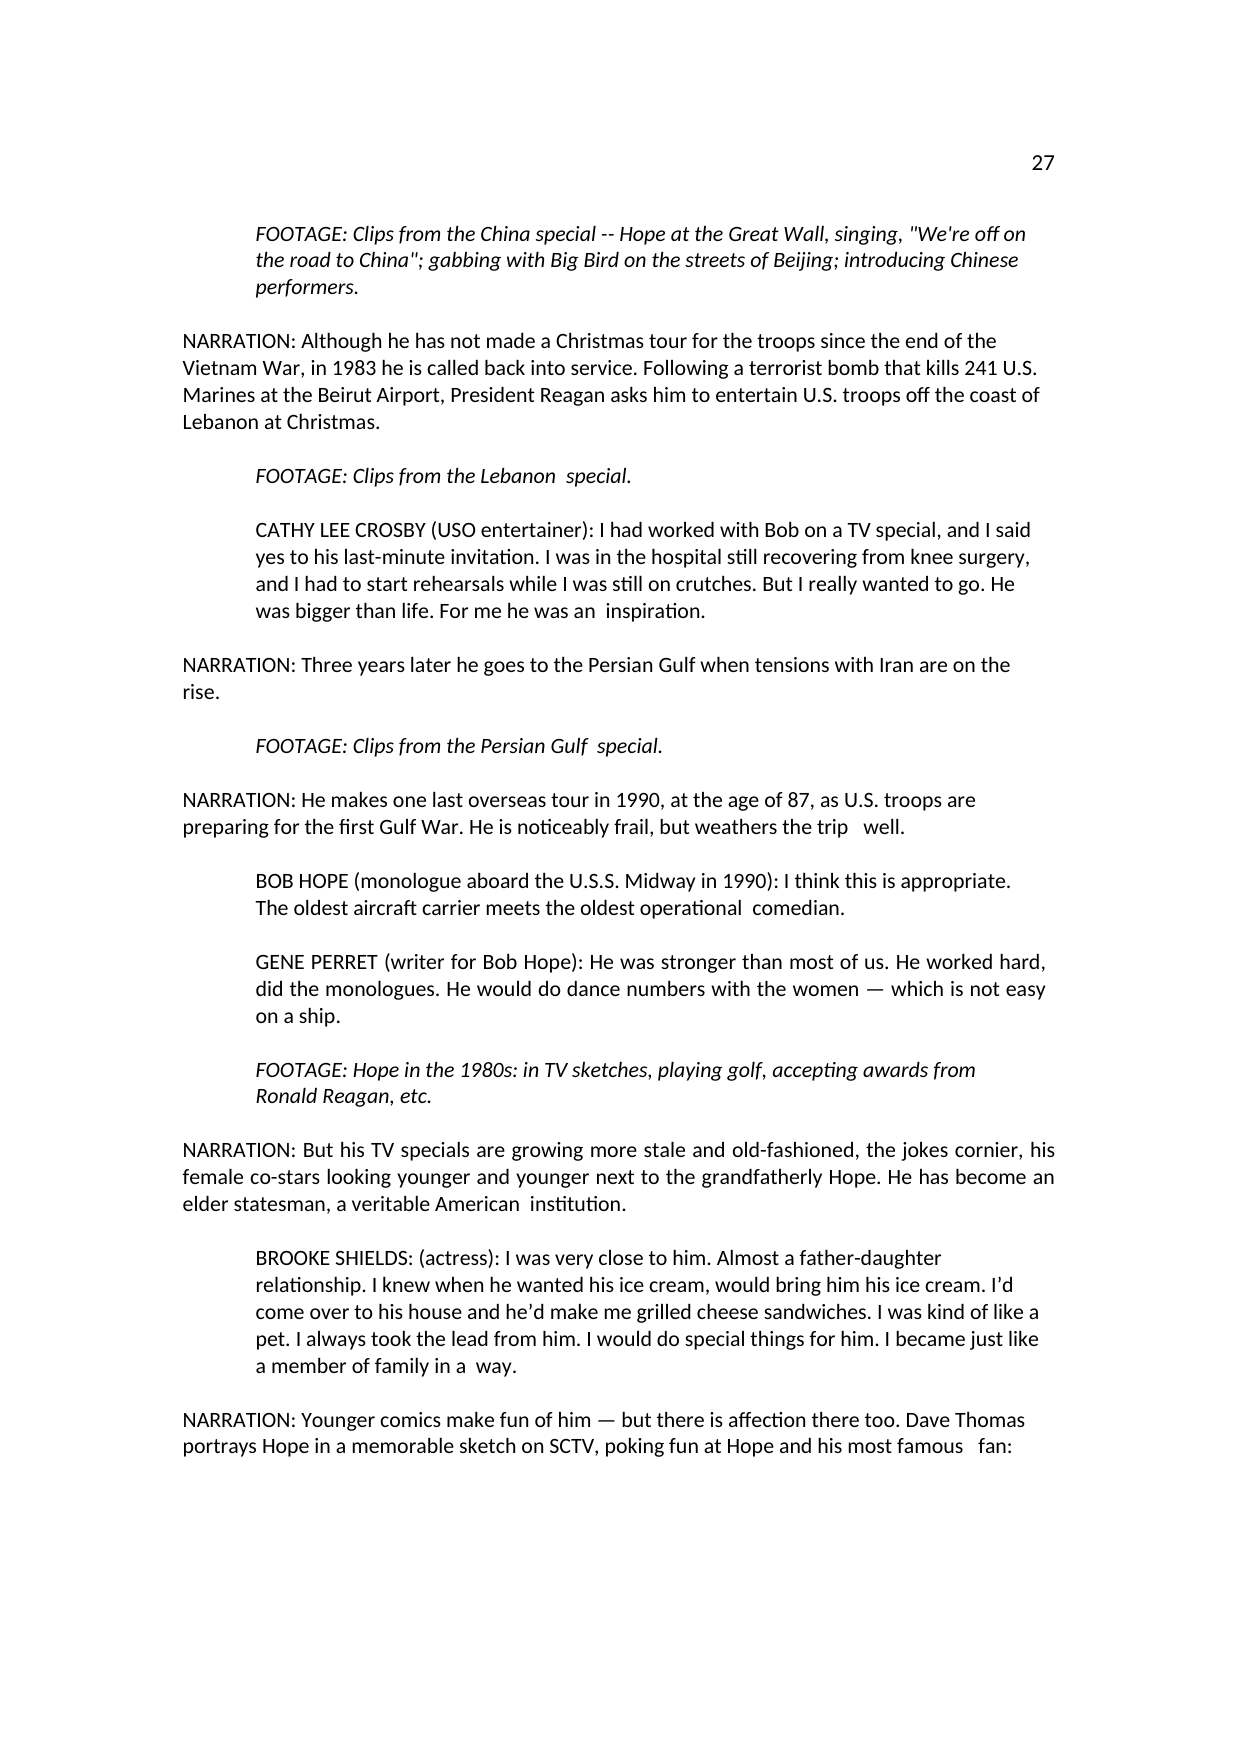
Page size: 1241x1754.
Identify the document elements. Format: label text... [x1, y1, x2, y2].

text FOOTAGE: Hope in the 1980s: in TV sketches, playing golf, accepting awards from Ronald Reagan, etc. [255, 1056, 1029, 1109]
text CATHY LEE CROSBY (USO entertainer): I had worked with Bob on a TV special, and I said yes to his last-minute invitation. I was in the hospital still recovering from knee surgery, and I had to start rehearsals while I was still on crutches. But I really wanted to go. He was bigger than life. For me he was an inspiration. [255, 517, 1038, 624]
text NARRATION: He makes one last overseas tour in 1990, at the age of 87, as U.S. troops are preparing for the first Gulf War. He is noticeably frail, but weathers the trip well. [182, 786, 1038, 840]
text FOOTAGE: Clips from the Persian Gulf special. [255, 732, 1071, 759]
text NARRATION: Three years later he goes to the Persian Gulf when tensions with Iran are on the rise. [182, 651, 1038, 704]
text FOOTAGE: Clips from the China special -- Hope at the Great Wall, singing, "We're off on the road to China"; gabbing with Big Bird on the streets of Beijing; introducing Chinese performers. [255, 220, 1038, 300]
text GENE PERRET (writer for Bob Hope): He was stronger than most of us. He worked hard, did the monologues. He would do dance numbers with the women — which is not easy on a ship. [255, 948, 1047, 1028]
text BROOKE SHIELDS: (actress): I was very close to him. Almost a father-daughter relationship. I knew when he wanted his ice cream, would bring him his ice cream. I’d come over to his house and he’d make me grilled cheese sandwiches. I was kind of like a pet. I always took the lead from him. I would do special things for him. I became just like a member of family in a way. [255, 1244, 1045, 1378]
text NARRATION: But his TV specials are growing more stale and old-fashioned, the jokes cornier, his female co-stars looking younger and younger next to the grandfatherly Hope. He has become an elder statesman, a veritable American institution. [182, 1137, 1056, 1217]
text BOB HOPE (monologue aboard the U.S.S. Midway in 1990): I think this is appropriate. The oldest aircraft carrier meets the oldest operational comedian. [255, 867, 1038, 921]
text NARRATION: Although he has not made a Christmas tour for the troops since the end of the Vietnam War, in 1983 he is called back into service. Following a terrorist bomb that kills 241 U.S. Marines at the Beirut Airport, President Reagan asks him to entertain U.S. troops off the coast of Lebanon at Christmas. [182, 327, 1059, 435]
text FOOTAGE: Clips from the Lebanon special. [255, 462, 1071, 489]
text NARRATION: Younger comics make fun of him — but there is affection there too. Dave Thomas portrays Hope in a memorable sketch on SCTV, poking fun at Hope and his most famous fan: [182, 1406, 1071, 1459]
